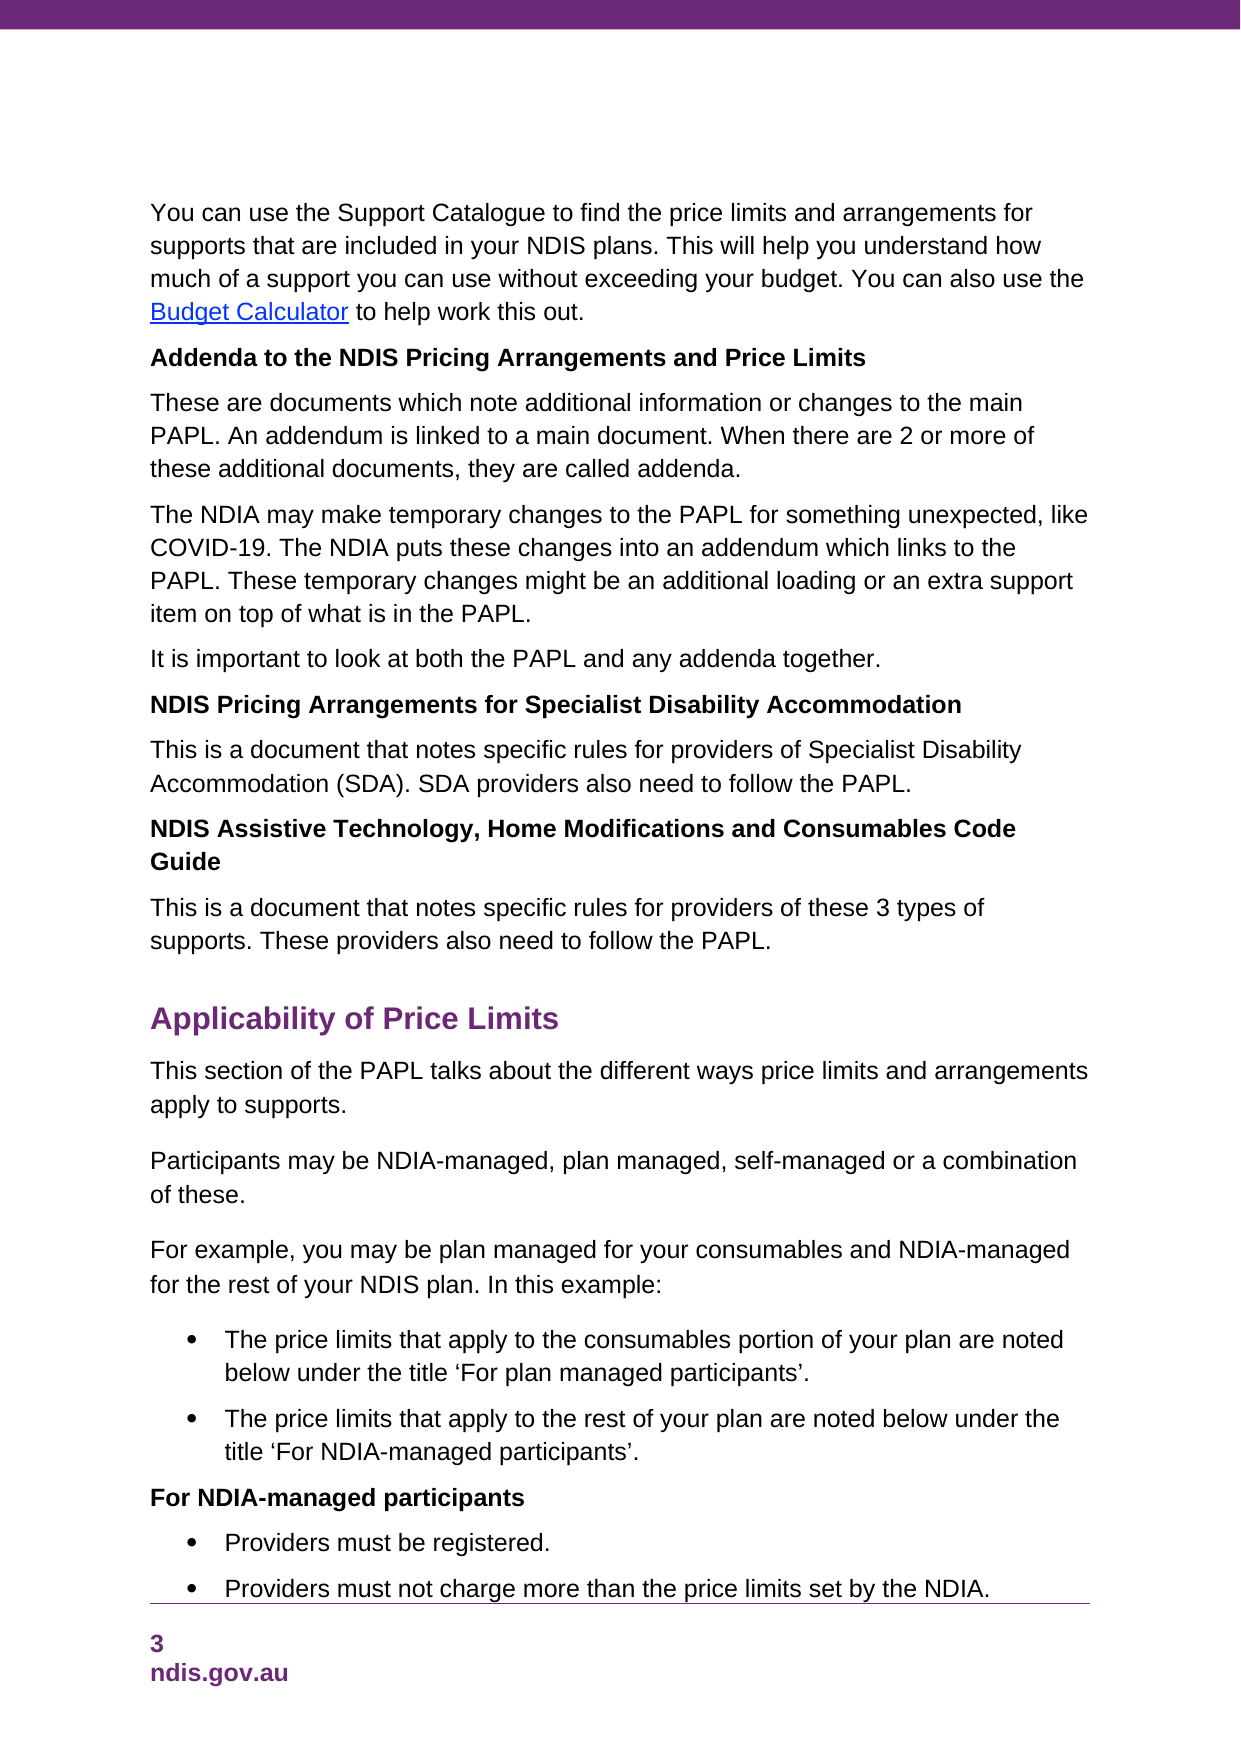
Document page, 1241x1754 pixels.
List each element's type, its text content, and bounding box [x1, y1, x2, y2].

text It is important to look at both the PAPL and any addenda together. [150, 644, 1090, 673]
text This is a document that notes specific rules for providers of Specialist Disability Accommodation (SDA). SDA providers also need to follow the PAPL. [150, 736, 1090, 797]
text You can use the Support Catalogue to find the price limits and arrangements for supports that are included in your NDIS plans. This will help you understand how much of a support you can use without exceeding your budget. You can also use the Budget Calculator to help work this out. [150, 198, 1090, 326]
subtitle NDIS Assistive Technology, Home Modifications and Consumables Code Guide [150, 814, 1090, 876]
subtitle NDIS Pricing Arrangements for Specialist Disability Accommodation [150, 690, 1090, 719]
text These are documents which note additional information or changes to the main PAPL. An addendum is linked to a main document. When there are 2 or more of these additional documents, they are called addenda. [150, 388, 1090, 483]
text Participants may be NDIA-managed, plan managed, self-managed or a combination of these. [150, 1146, 1090, 1209]
subtitle For NDIA-managed participants [150, 1483, 1090, 1511]
list The price limits that apply to the consumables portion of your plan are noted below under the title ‘For plan managed participants’. [187, 1325, 1090, 1387]
list Providers must not charge more than the price limits set by the NDIA. [187, 1574, 1090, 1603]
subtitle Addenda to the NDIS Pricing Arrangements and Price Limits [150, 343, 1090, 372]
subtitle Applicability of Price Limits [150, 1000, 1090, 1036]
text The NDIA may make temporary changes to the PAPL for something unexpected, like COVID-19. The NDIA puts these changes into an addendum which links to the PAPL. These temporary changes might be an additional loading or an extra support item on top of what is in the PAPL. [150, 500, 1090, 628]
list The price limits that apply to the rest of your plan are noted below under the title ‘For NDIA-managed participants’. [187, 1404, 1090, 1466]
text This is a document that notes specific rules for providers of these 3 types of supports. These providers also need to follow the PAPL. [150, 893, 1090, 954]
text For example, you may be plan managed for your consumables and NDIA-managed for the rest of your NDIS plan. In this example: [150, 1236, 1090, 1299]
text This section of the PAPL talks about the different ways price limits and arrangements apply to supports. [150, 1056, 1090, 1119]
list Providers must be registered. [187, 1528, 1090, 1557]
